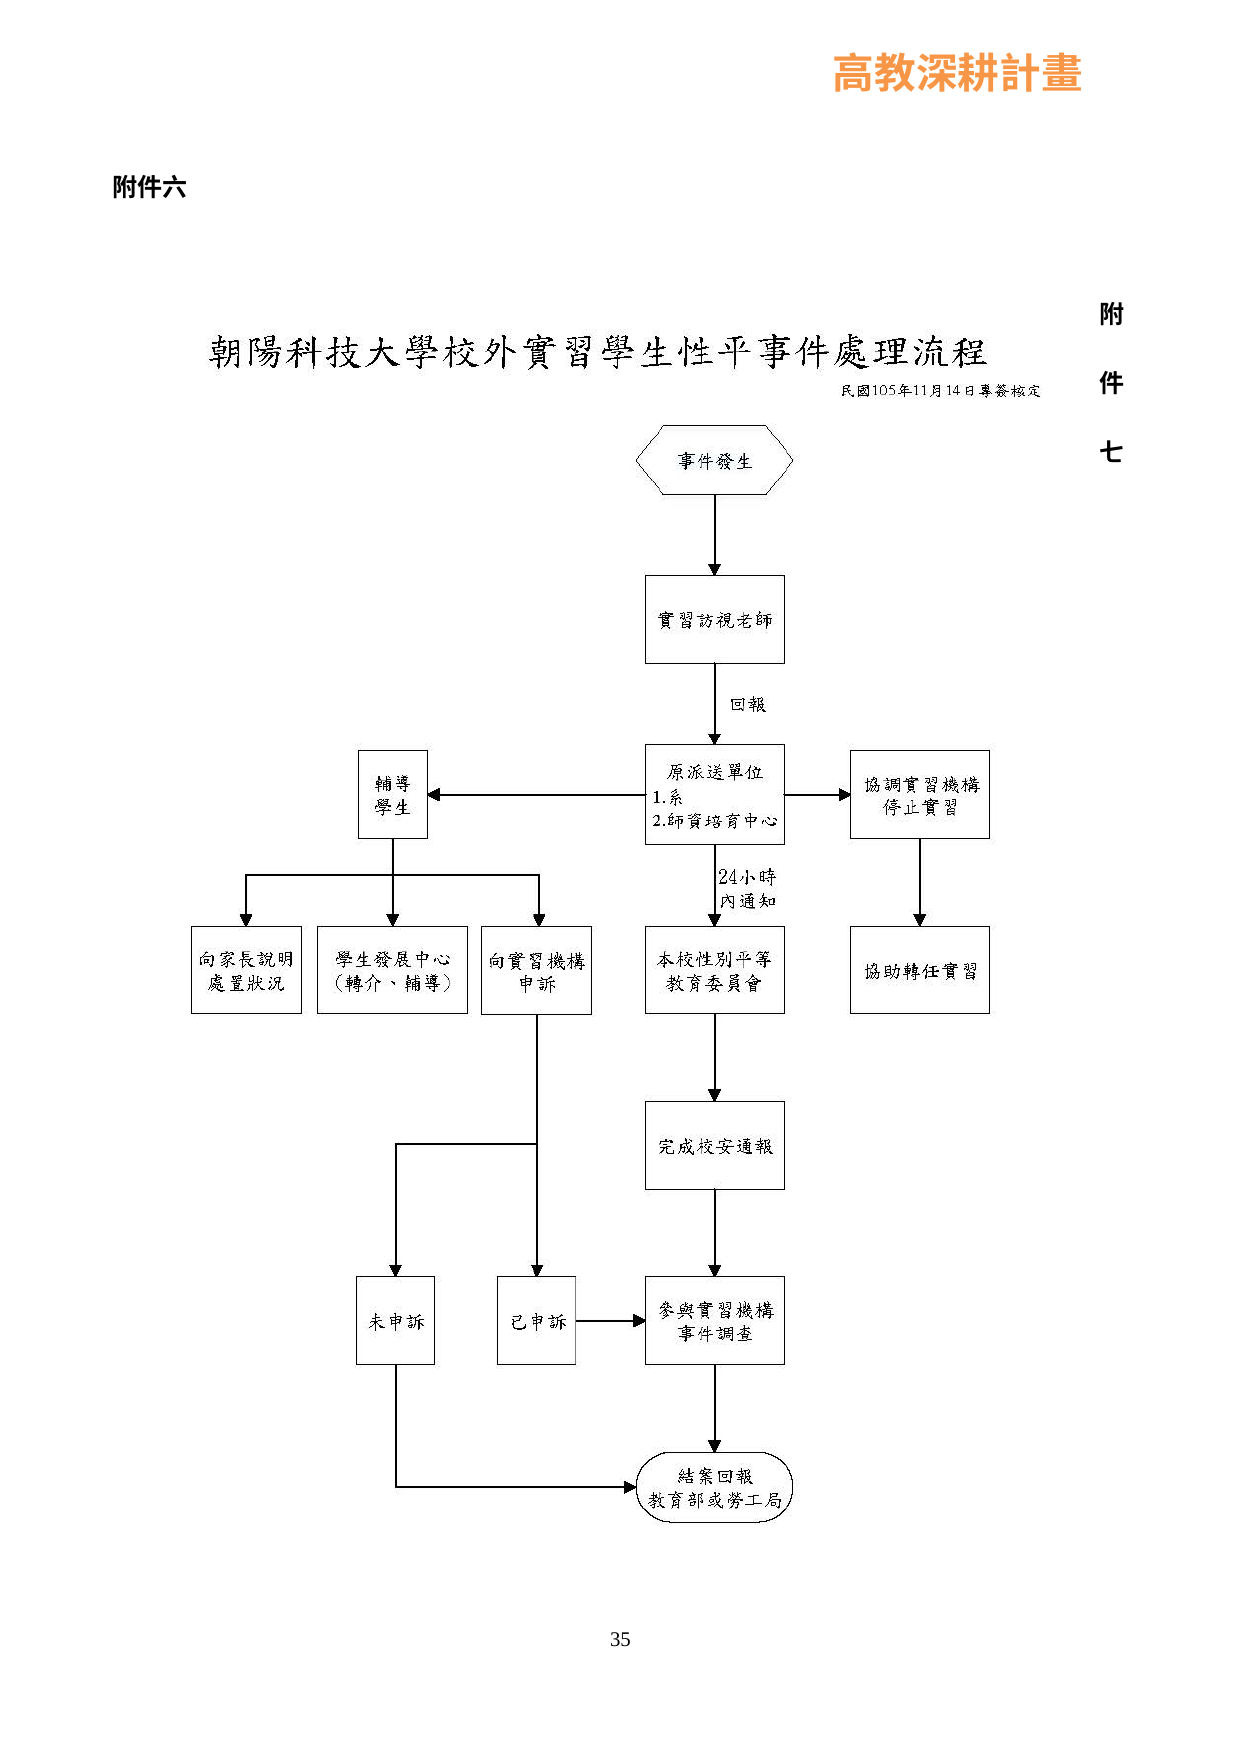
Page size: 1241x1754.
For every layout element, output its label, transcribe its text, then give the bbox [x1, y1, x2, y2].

text 附件七 [1081, 278, 1128, 485]
picture [112, 266, 1081, 1637]
text 附件六 [112, 151, 1128, 220]
